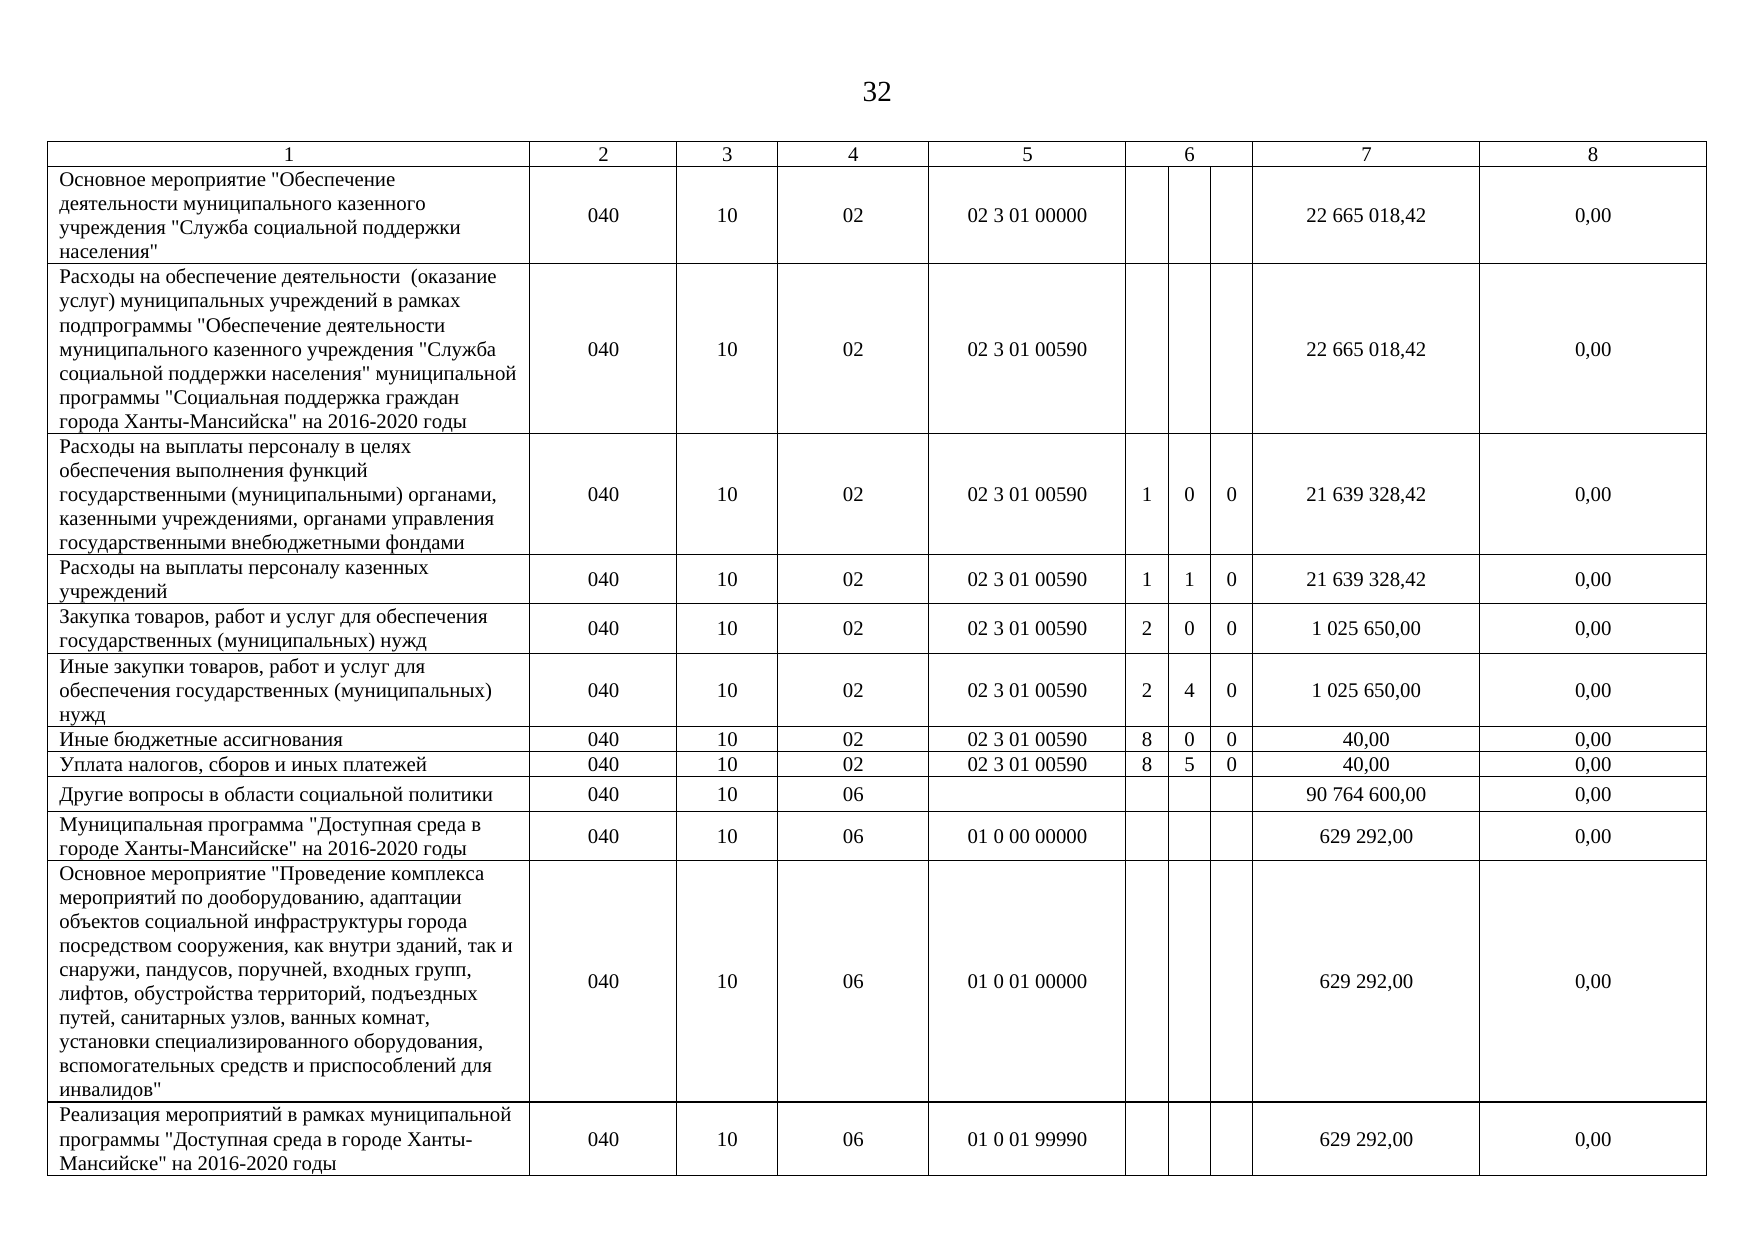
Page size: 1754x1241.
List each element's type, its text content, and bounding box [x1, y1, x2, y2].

table_header 1 [48, 142, 529, 166]
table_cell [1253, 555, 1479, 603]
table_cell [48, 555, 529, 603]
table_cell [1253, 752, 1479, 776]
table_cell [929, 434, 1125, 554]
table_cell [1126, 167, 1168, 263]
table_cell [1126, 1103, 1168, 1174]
table_header 7 [1253, 142, 1479, 166]
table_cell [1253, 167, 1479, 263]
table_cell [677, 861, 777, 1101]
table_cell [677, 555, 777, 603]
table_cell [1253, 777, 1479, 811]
table_header 6 [1126, 142, 1252, 166]
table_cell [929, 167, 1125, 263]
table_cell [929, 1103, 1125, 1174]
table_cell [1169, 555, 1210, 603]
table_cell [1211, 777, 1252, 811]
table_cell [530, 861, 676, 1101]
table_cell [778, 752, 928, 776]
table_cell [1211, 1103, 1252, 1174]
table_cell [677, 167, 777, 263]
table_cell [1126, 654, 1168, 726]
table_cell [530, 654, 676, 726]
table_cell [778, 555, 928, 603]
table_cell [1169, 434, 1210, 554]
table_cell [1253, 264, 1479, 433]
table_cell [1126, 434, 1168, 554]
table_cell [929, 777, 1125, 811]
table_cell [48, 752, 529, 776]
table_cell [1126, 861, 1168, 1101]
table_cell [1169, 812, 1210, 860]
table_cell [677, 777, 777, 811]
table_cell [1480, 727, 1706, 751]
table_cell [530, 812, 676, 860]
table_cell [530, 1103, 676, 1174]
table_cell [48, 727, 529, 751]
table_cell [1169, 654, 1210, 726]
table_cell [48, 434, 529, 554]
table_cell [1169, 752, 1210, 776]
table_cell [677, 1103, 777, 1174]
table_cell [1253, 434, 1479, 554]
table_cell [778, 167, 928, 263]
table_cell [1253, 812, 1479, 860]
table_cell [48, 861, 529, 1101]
table_header 8 [1480, 142, 1706, 166]
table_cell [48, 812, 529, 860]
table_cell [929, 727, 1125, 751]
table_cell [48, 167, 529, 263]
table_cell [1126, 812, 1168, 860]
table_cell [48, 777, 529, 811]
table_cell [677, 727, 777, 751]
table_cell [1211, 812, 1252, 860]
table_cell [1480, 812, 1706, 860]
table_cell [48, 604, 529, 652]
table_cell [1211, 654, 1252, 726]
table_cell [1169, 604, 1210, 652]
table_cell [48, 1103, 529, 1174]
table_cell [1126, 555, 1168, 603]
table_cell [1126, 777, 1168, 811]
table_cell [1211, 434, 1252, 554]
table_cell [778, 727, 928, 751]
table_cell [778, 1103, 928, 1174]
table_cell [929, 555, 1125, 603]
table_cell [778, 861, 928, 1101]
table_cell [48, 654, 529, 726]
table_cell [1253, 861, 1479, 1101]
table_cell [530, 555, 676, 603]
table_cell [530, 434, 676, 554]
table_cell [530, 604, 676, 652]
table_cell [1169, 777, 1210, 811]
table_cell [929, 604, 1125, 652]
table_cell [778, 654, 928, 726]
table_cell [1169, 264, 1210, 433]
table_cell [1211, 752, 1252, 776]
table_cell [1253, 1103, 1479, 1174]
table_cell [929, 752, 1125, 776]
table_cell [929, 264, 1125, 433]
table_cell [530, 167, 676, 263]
table_header 3 [677, 142, 777, 166]
table_header 4 [778, 142, 928, 166]
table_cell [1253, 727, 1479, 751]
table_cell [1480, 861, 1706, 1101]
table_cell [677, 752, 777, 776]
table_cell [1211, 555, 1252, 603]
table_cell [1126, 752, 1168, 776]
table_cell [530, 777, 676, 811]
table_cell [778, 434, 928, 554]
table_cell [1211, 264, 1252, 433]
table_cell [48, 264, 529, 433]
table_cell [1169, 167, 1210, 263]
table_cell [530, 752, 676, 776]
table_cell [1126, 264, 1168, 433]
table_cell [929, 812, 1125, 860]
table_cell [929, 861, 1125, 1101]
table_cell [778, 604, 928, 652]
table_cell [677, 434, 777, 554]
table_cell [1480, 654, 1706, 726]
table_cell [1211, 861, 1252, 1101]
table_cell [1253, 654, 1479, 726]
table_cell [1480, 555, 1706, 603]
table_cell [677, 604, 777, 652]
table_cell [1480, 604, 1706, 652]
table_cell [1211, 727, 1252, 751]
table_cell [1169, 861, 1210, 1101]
table_header 2 [530, 142, 676, 166]
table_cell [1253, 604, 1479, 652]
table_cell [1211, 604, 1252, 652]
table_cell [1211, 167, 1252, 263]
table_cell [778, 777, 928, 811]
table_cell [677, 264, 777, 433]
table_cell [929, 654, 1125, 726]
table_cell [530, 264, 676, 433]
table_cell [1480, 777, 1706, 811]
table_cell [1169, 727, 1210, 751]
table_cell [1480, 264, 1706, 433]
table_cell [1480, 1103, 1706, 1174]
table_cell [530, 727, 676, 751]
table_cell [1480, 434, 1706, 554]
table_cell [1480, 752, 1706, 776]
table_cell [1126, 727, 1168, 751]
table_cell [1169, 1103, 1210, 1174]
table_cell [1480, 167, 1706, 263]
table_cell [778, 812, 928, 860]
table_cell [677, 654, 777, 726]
table_header 5 [929, 142, 1125, 166]
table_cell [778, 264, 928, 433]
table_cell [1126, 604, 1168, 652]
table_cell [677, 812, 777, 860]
